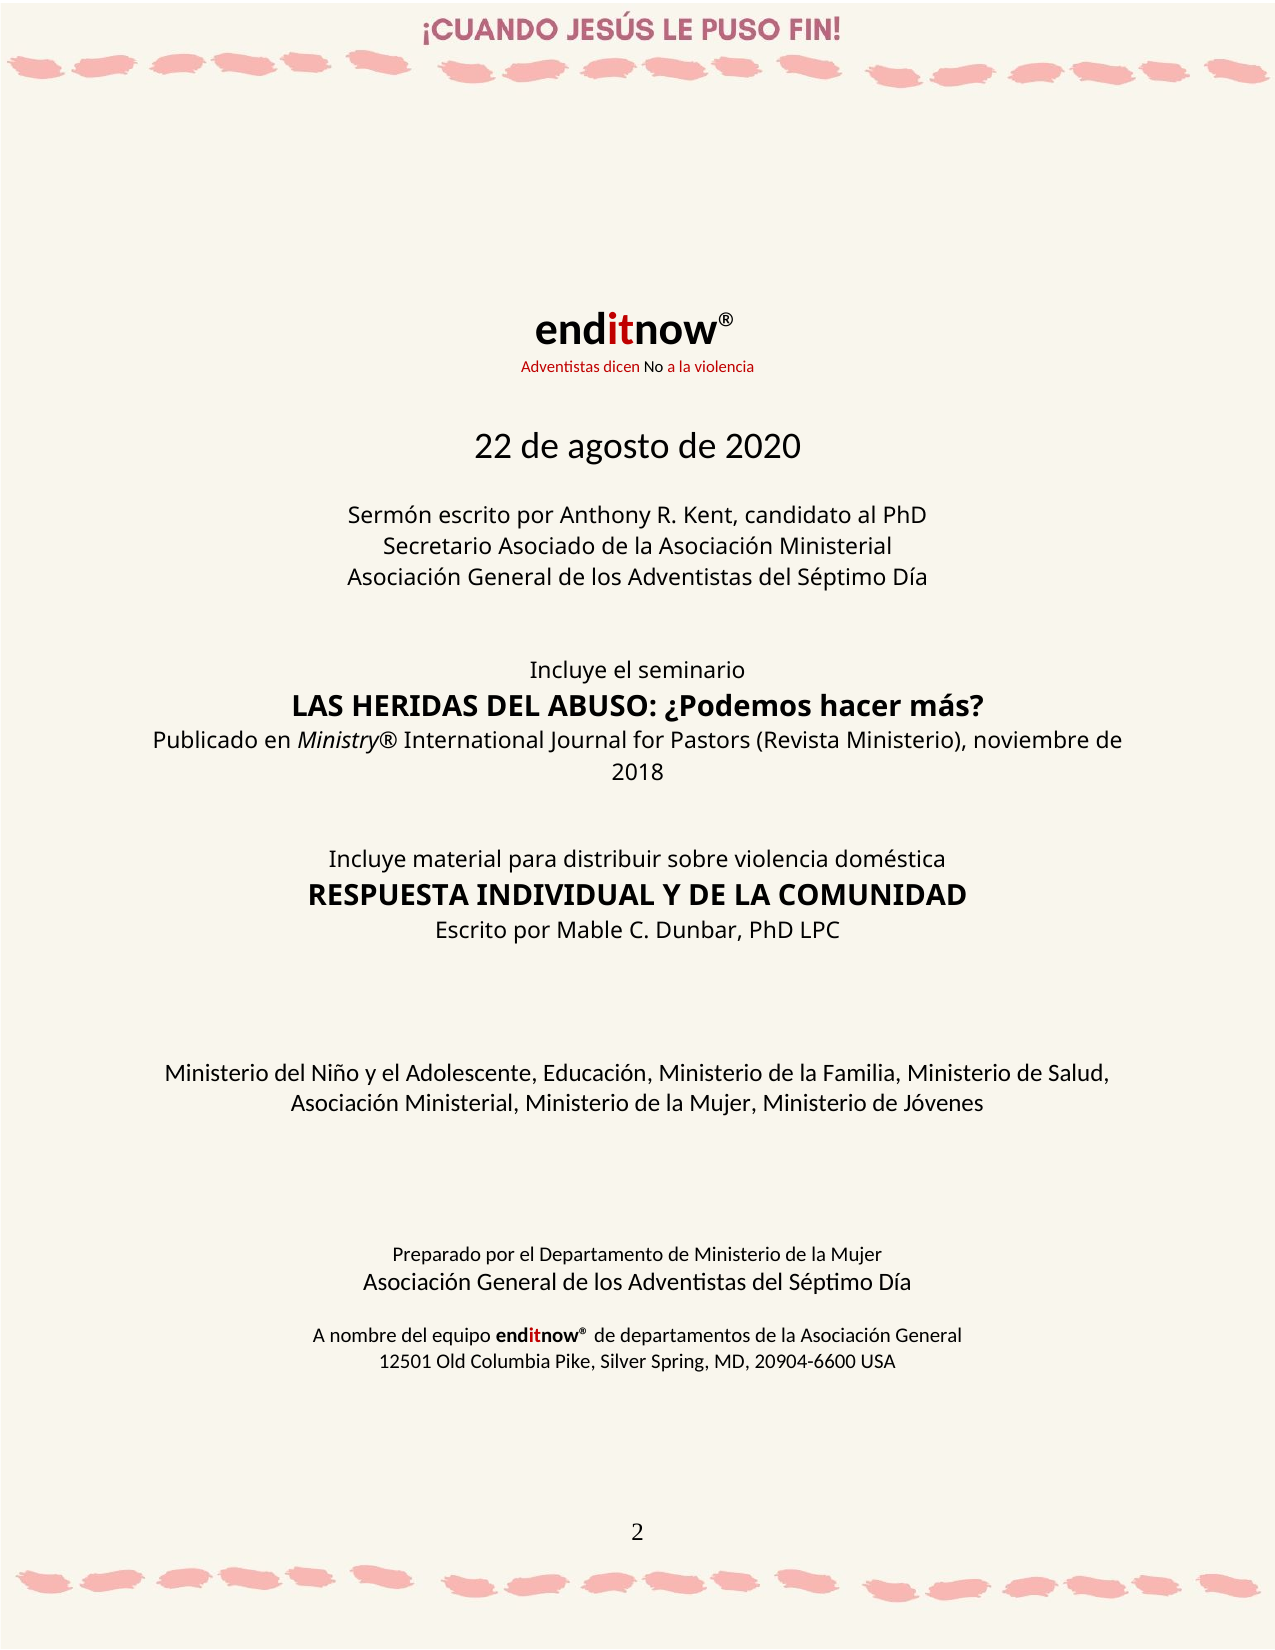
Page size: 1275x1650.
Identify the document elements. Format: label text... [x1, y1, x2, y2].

text Sermón escrito por Anthony R. Kent, candidato al PhD [150, 499, 1125, 530]
text Ministerio del Niño y el Adolescente, Educación, Ministerio de la Familia, Ministerio de Salud, Asociación Ministerial, Ministerio de la Mujer, Ministerio de Jóvenes [150, 1057, 1125, 1118]
text Preparado por el Departamento de Ministerio de la Mujer [150, 1241, 1125, 1266]
text Publicado en Ministry® International Journal for Pastors (Revista Ministerio), noviembre de 2018 [150, 724, 1125, 787]
text Adventistas dicen No a la violencia [150, 356, 1125, 377]
text enditnow® [150, 300, 1125, 356]
text Secretario Asociado de la Asociación Ministerial [150, 530, 1125, 561]
text 12501 Old Columbia Pike, Silver Spring, MD, 20904-6600 USA [150, 1348, 1125, 1373]
text Asociación General de los Adventistas del Séptimo Día [150, 1266, 1125, 1297]
text Incluye el seminario [150, 653, 1125, 685]
text A nombre del equipo enditnow® de departamentos de la Asociación General [150, 1322, 1125, 1348]
text 22 de agosto de 2020 [150, 422, 1125, 468]
picture [0, 3, 1275, 1649]
text LAS HERIDAS DEL ABUSO: ¿Podemos hacer más? [150, 685, 1125, 724]
text Asociación General de los Adventistas del Séptimo Día [150, 561, 1125, 592]
text Incluye material para distribuir sobre violencia doméstica [150, 843, 1125, 874]
text RESPUESTA INDIVIDUAL Y DE LA COMUNIDAD [150, 874, 1125, 914]
text Escrito por Mable C. Dunbar, PhD LPC [150, 914, 1125, 945]
